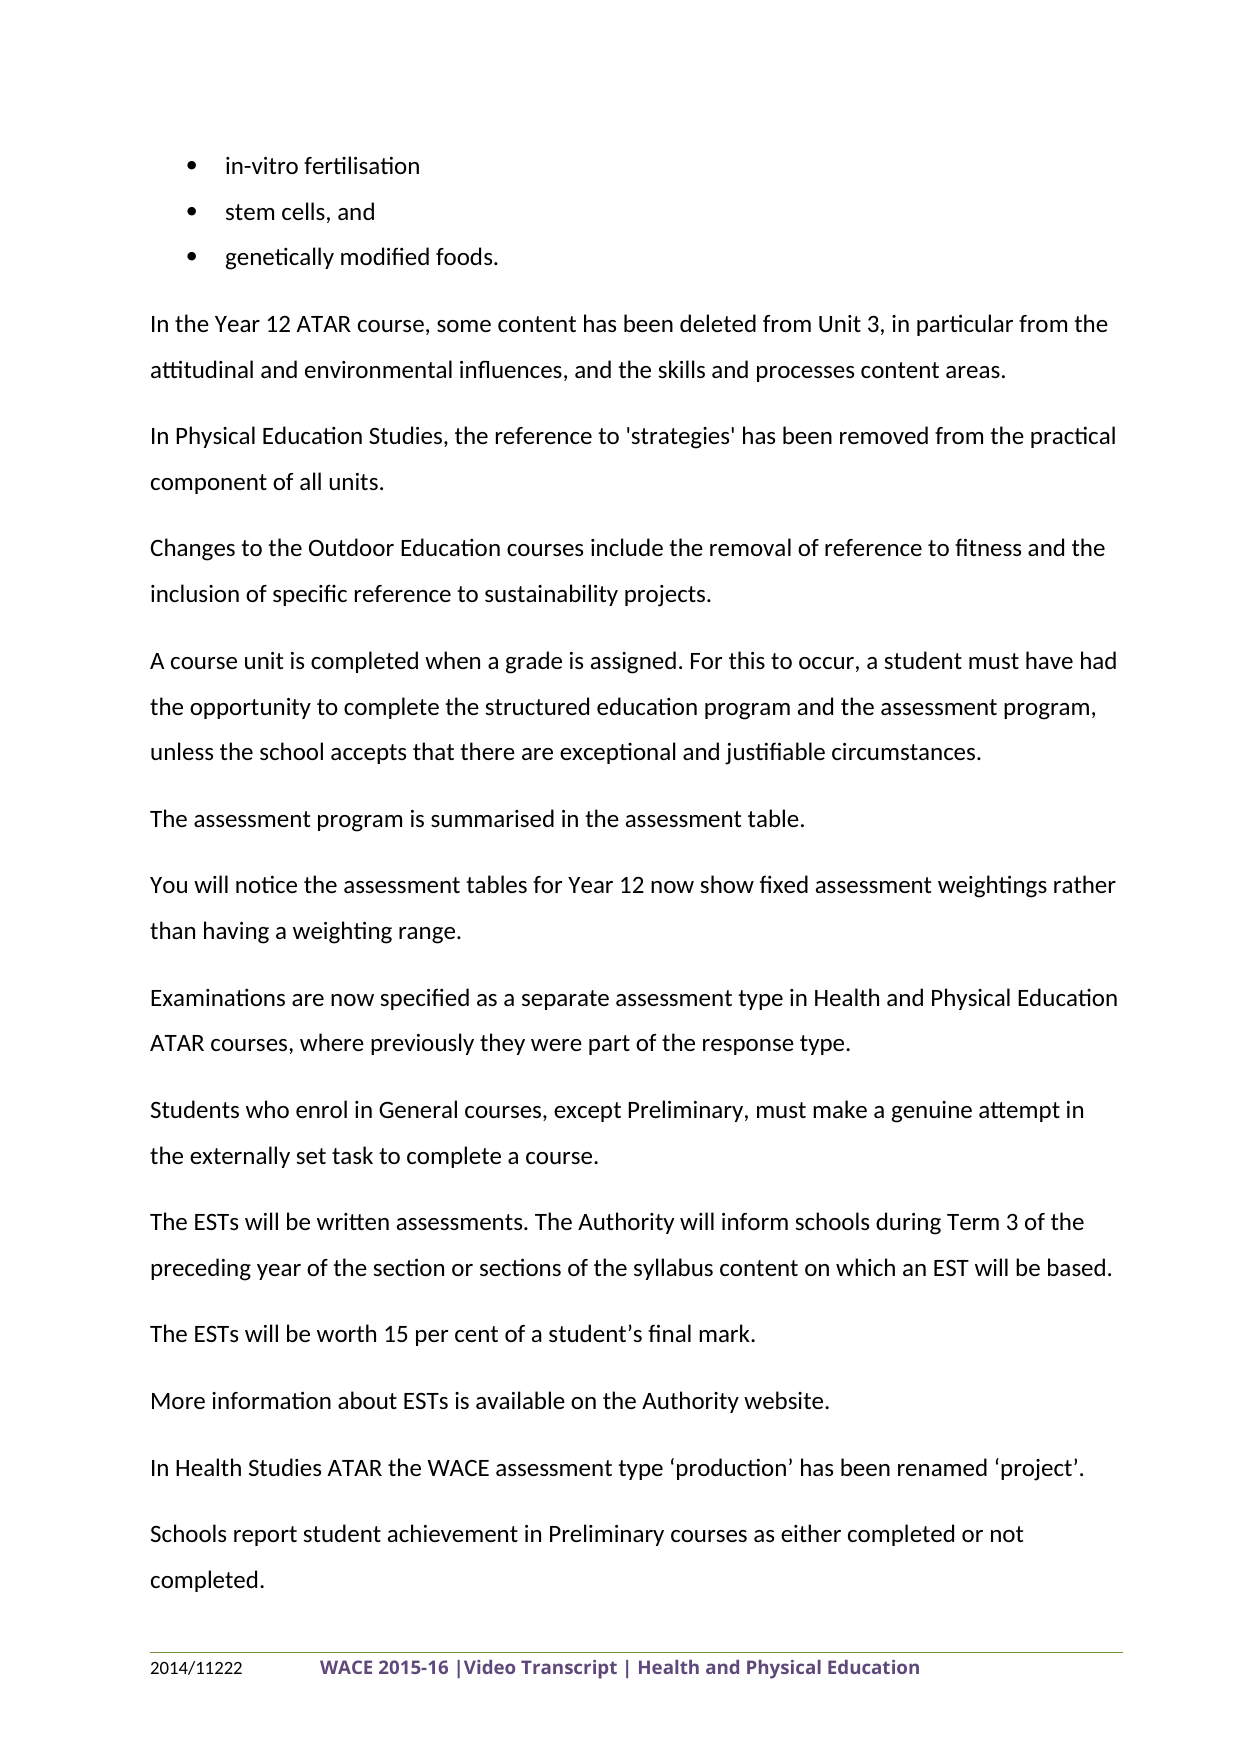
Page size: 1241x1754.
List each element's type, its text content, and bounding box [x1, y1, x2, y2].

list stem cells, and [187, 196, 1123, 226]
text A course unit is completed when a grade is assigned. For this to occur, a student must have had the opportunity to complete the structured education program and the assessment program, unless the school accepts that there are exceptional and justifiable circumstances. [150, 645, 1123, 767]
text The ESTs will be worth 15 per cent of a student’s final mark. [150, 1319, 1123, 1349]
text More information about ESTs is available on the Authority website. [150, 1385, 1123, 1416]
text In the Year 12 ATAR course, some content has been deleted from Unit 3, in particular from the attitudinal and environmental influences, and the skills and processes content areas. [150, 308, 1123, 384]
text You will notice the assessment tables for Year 12 now show fixed assessment weightings rather than having a weighting range. [150, 869, 1123, 946]
text The assessment program is summarised in the assessment table. [150, 803, 1123, 833]
text In Physical Education Studies, the reference to 'strategies' has been removed from the practical component of all units. [150, 420, 1123, 497]
text In Health Studies ATAR the WACE assessment type ‘production’ has been renamed ‘project’. [150, 1452, 1123, 1482]
list in-vitro fertilisation [187, 150, 1123, 181]
text The ESTs will be written assessments. The Authority will inform schools during Term 3 of the preceding year of the section or sections of the syllabus content on which an EST will be based. [150, 1206, 1123, 1283]
list genetically modified foods. [187, 241, 1123, 272]
text Changes to the Outdoor Education courses include the removal of reference to fitness and the inclusion of specific reference to sustainability projects. [150, 533, 1123, 609]
text Schools report student achievement in Preliminary courses as either completed or not completed. [150, 1518, 1123, 1594]
text Students who enrol in General courses, except Preliminary, must make a genuine attempt in the externally set task to complete a course. [150, 1094, 1123, 1170]
text Examinations are now specified as a separate assessment type in Health and Physical Education ATAR courses, where previously they were part of the response type. [150, 982, 1123, 1058]
